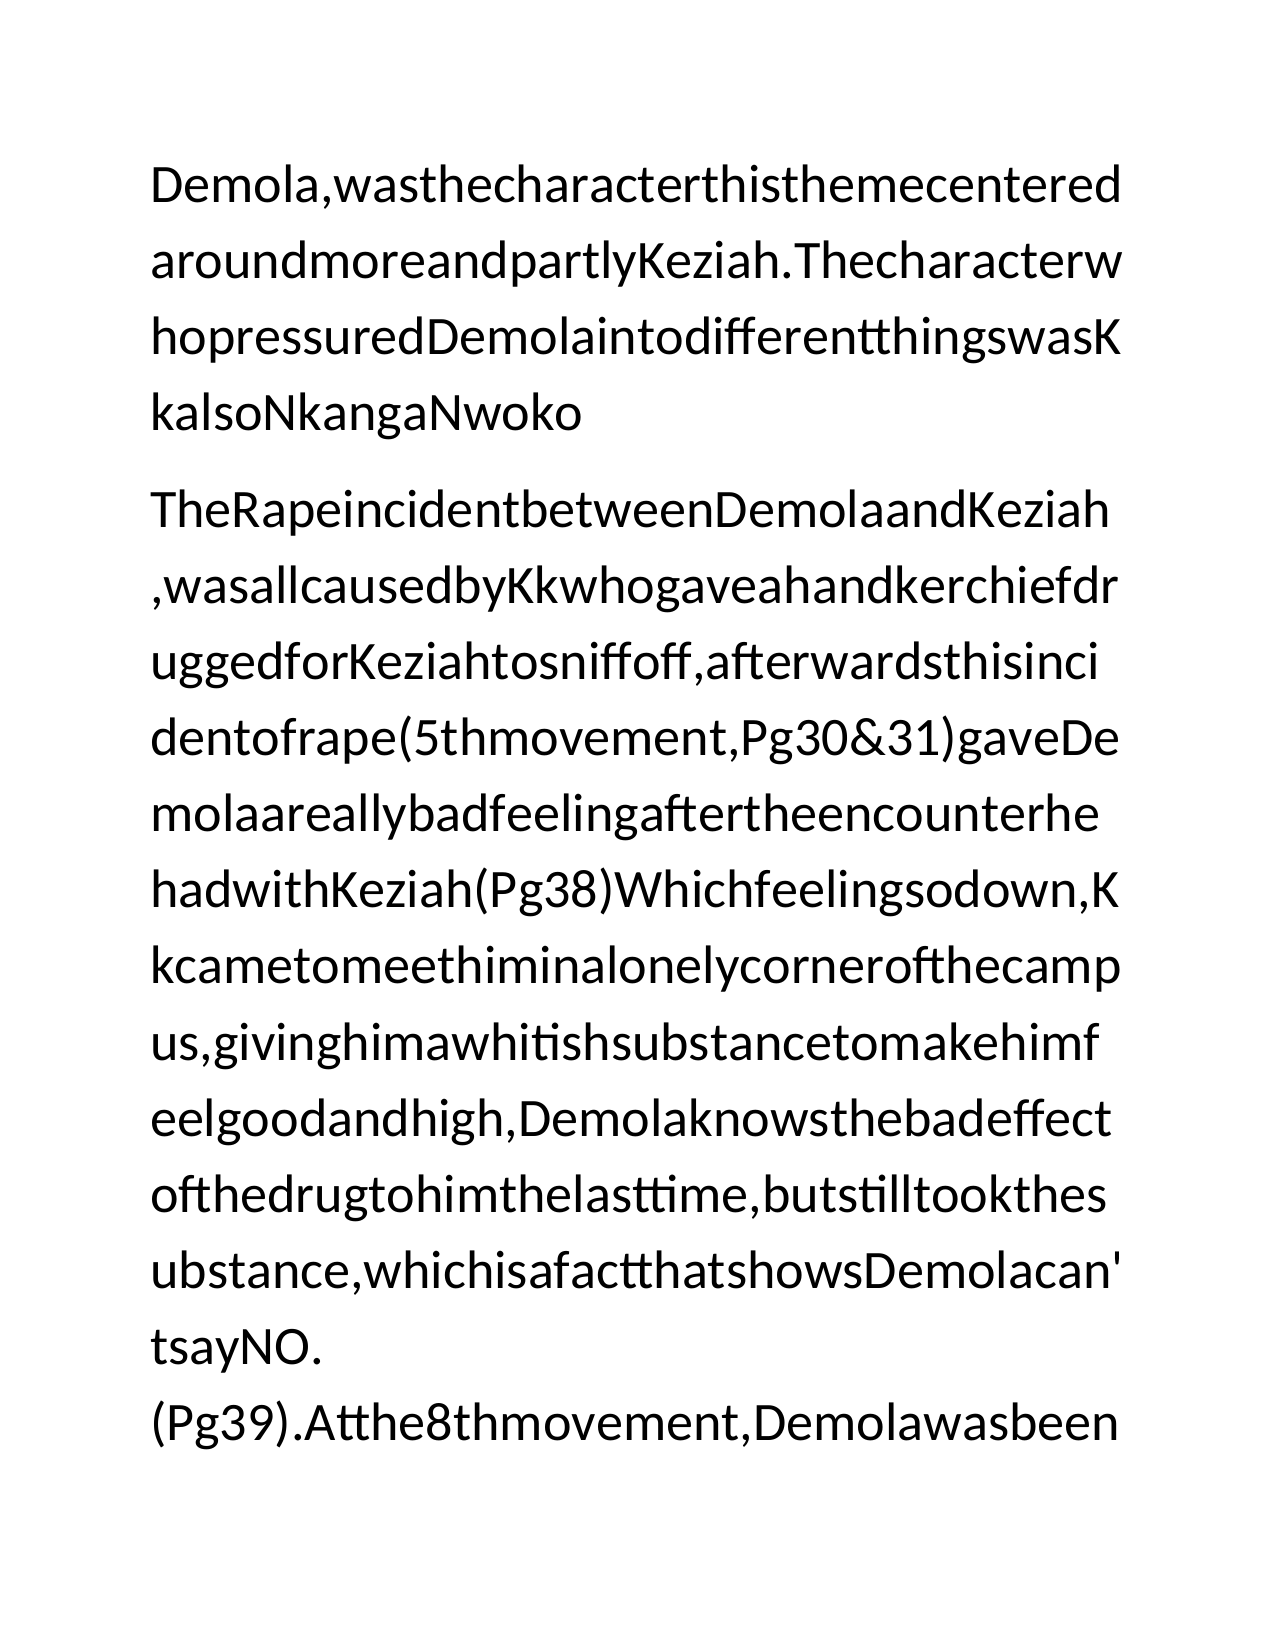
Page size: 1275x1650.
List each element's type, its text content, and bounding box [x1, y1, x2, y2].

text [150, 475, 1125, 1454]
text Demola, was the character this theme centered around more and partly Keziah. The character who pressured Demola into different things was Kk also Nkanga Nwoko [150, 150, 1125, 444]
